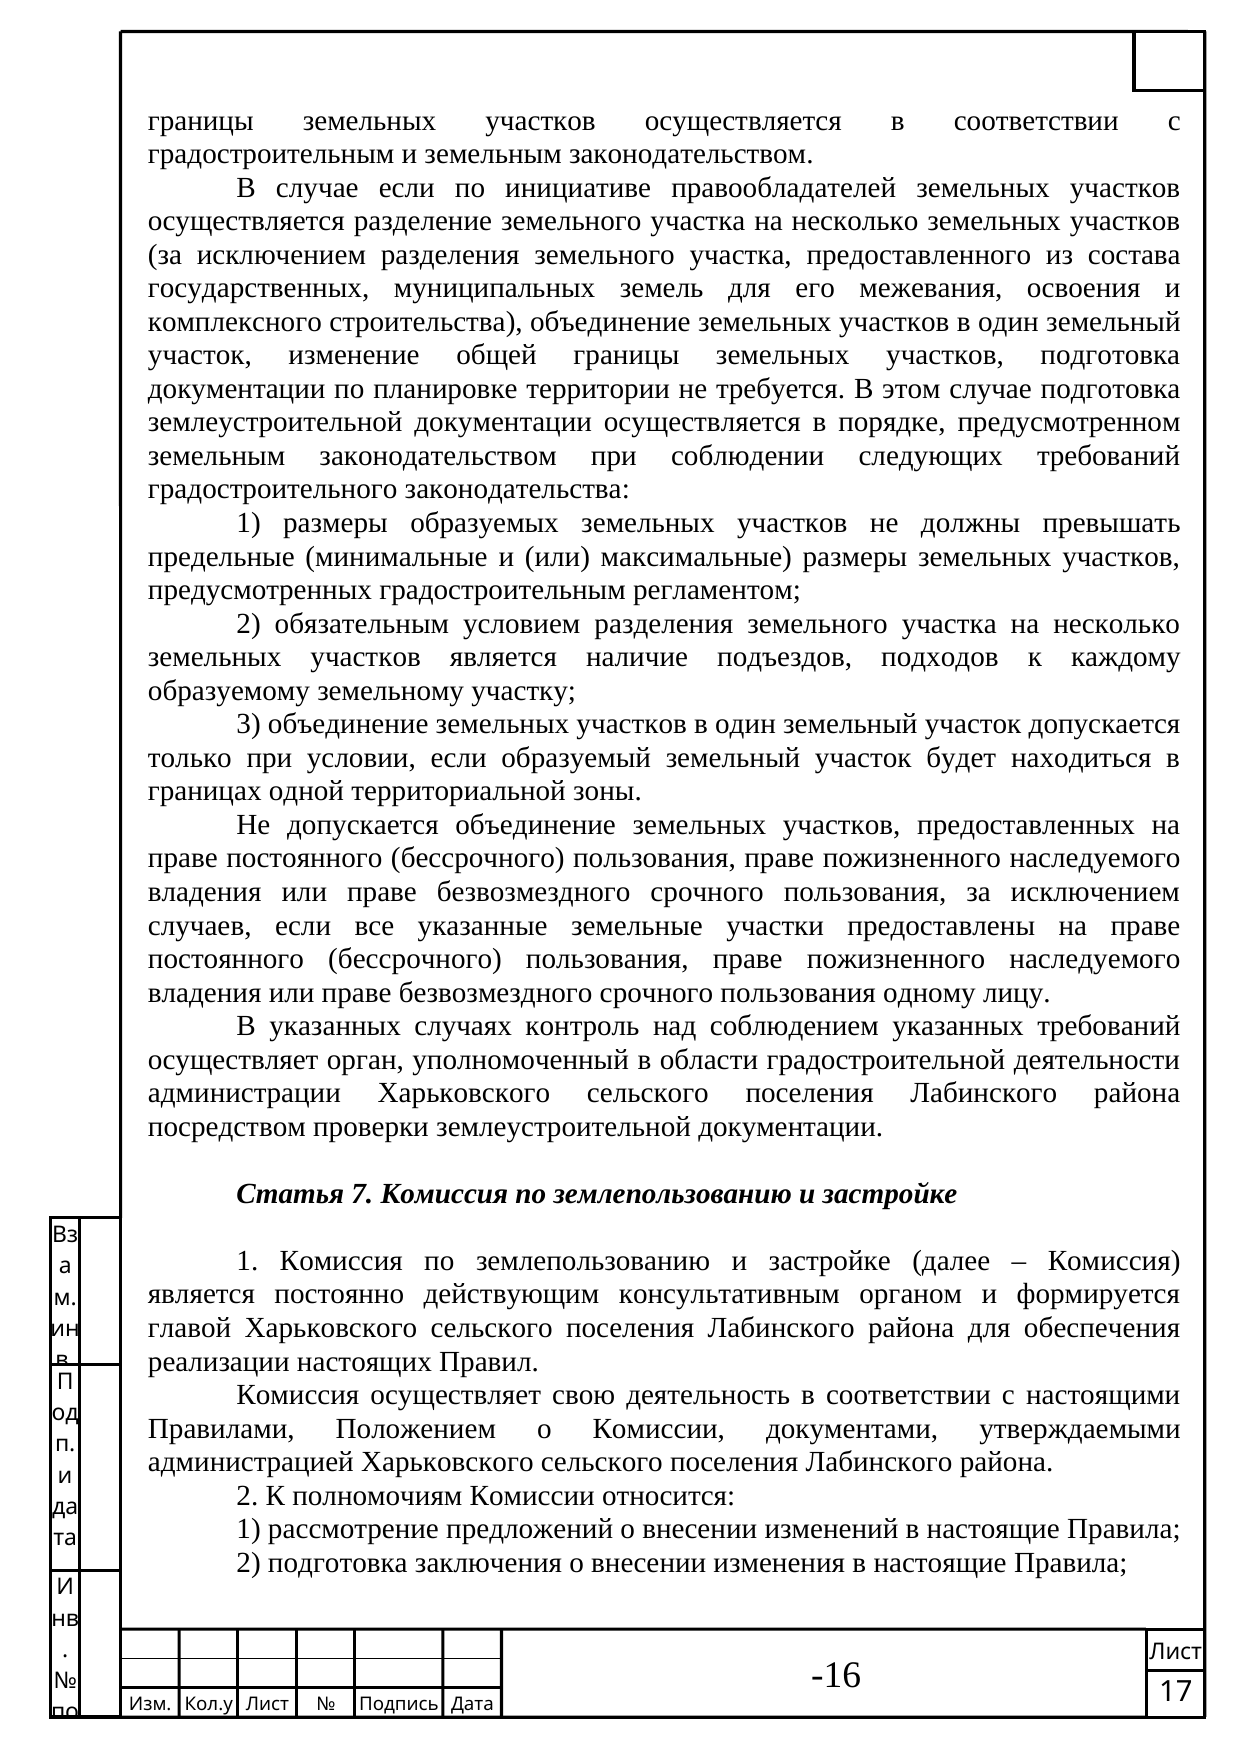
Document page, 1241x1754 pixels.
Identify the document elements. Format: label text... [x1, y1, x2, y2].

text 1) размеры образуемых земельных участков не должны превышать предельные (минимальные и (или) максимальные) размеры земельных участков, предусмотренных градостроительным регламентом; [148, 505, 1181, 606]
text 3) объединение земельных участков в один земельный участок допускается только при условии, если образуемый земельный участок будет находиться в границах одной территориальной зоны. [148, 706, 1181, 807]
text 1) рассмотрение предложений о внесении изменений в настоящие Правила; [148, 1511, 1181, 1545]
text 1. Комиссия по землепользованию и застройке (далее – Комиссия) является постоянно действующим консультативным органом и формируется главой Харьковского сельского поселения Лабинского района для обеспечения реализации настоящих Правил. [148, 1243, 1181, 1377]
text 2. К полномочиям Комиссии относится: [148, 1478, 1181, 1511]
text 2) обязательным условием разделения земельного участка на несколько земельных участков является наличие подъездов, подходов к каждому образуемому земельному участку; [148, 606, 1181, 706]
text В случае если по инициативе правообладателей земельных участков осуществляется разделение земельного участка на несколько земельных участков (за исключением разделения земельного участка, предоставленного из состава государственных, муниципальных земель для его межевания, освоения и комплексного строительства), объединение земельных участков в один земельный участок, изменение общей границы земельных участков, подготовка документации по планировке территории не требуется. В этом случае подготовка землеустроительной документации осуществляется в порядке, предусмотренном земельным законодательством при соблюдении следующих требований градостроительного законодательства: [148, 170, 1181, 505]
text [148, 103, 1181, 170]
text Комиссия осуществляет свою деятельность в соответствии с настоящими Правилами, Положением о Комиссии, документами, утверждаемыми администрацией Харьковского сельского поселения Лабинского района. [148, 1377, 1181, 1478]
text Статья 7. Комиссия по землепользованию и застройке [148, 1176, 1181, 1209]
text В указанных случаях контроль над соблюдением указанных требований осуществляет орган, уполномоченный в области градостроительной деятельности администрации Харьковского сельского поселения Лабинского района посредством проверки землеустроительной документации. [148, 1008, 1181, 1142]
text 2) подготовка заключения о внесении изменения в настоящие Правила; [148, 1545, 1181, 1578]
text Не допускается объединение земельных участков, предоставленных на праве постоянного (бессрочного) пользования, праве пожизненного наследуемого владения или праве безвозмездного срочного пользования, за исключением случаев, если все указанные земельные участки предоставлены на праве постоянного (бессрочного) пользования, праве пожизненного наследуемого владения или праве безвозмездного срочного пользования одному лицу. [148, 807, 1181, 1008]
